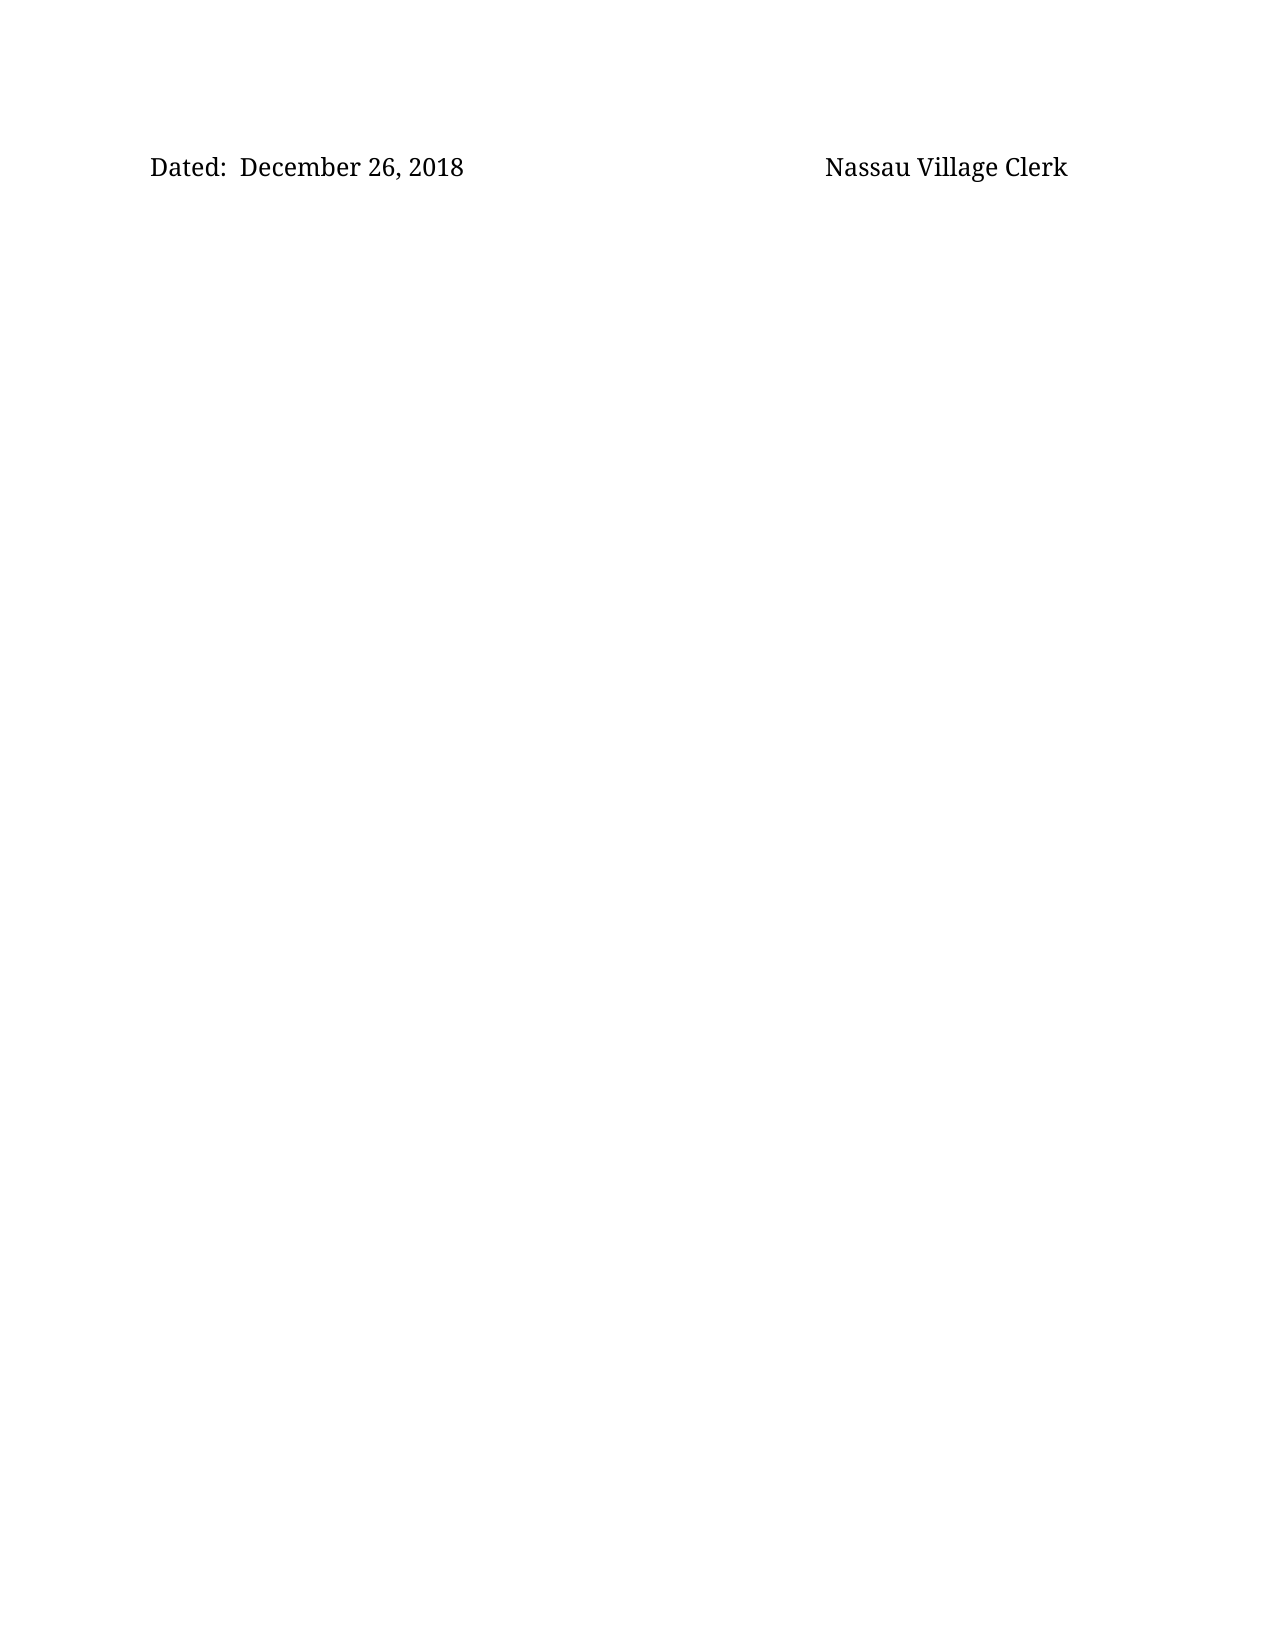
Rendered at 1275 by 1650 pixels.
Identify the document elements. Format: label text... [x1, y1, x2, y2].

text Dated: December 26, 2018 Nassau Village Clerk [150, 150, 1125, 184]
